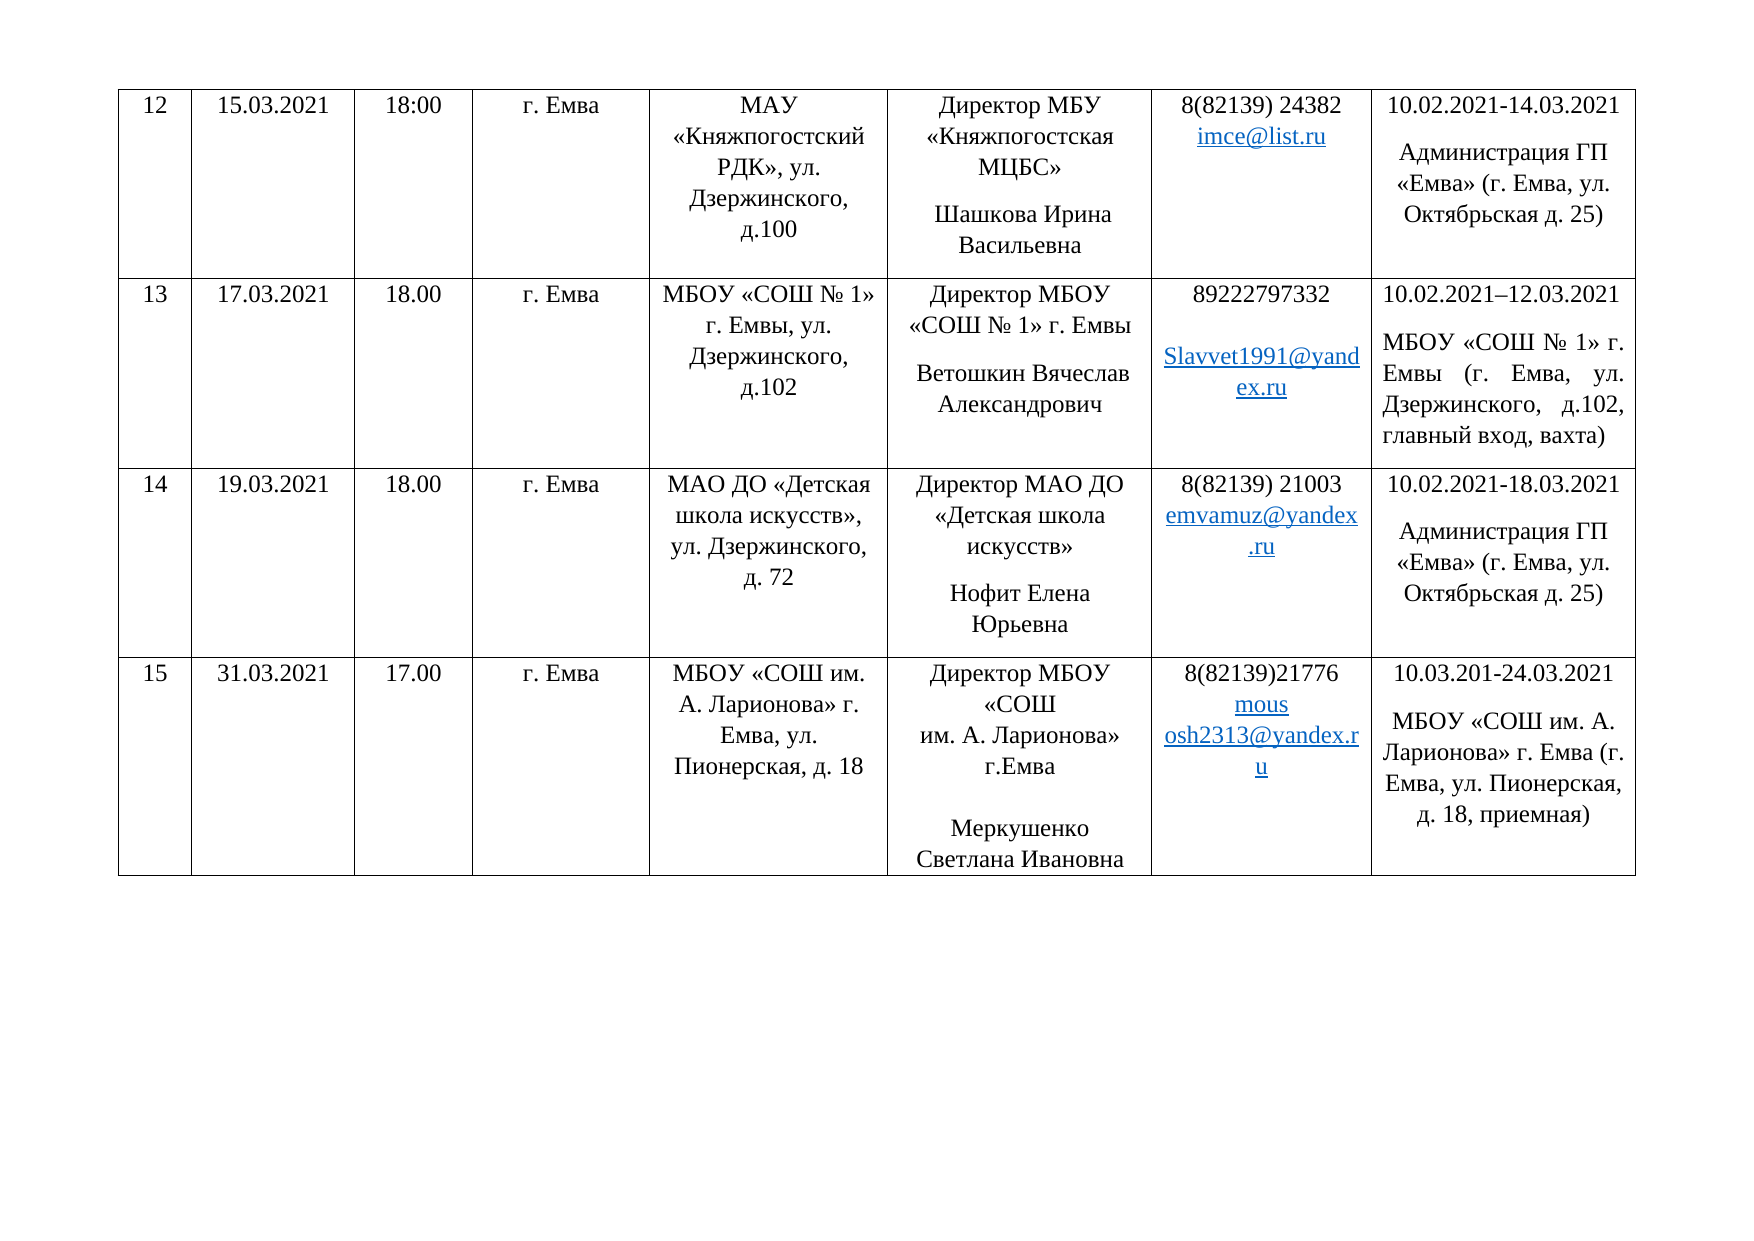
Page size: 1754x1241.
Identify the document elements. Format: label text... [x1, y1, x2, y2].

table_cell 10.02.2021–12.03.2021 МБОУ «СОШ № 1» г. Емвы (г. Емва, ул. Дзержинского, д.102, главный вход, вахта) [1372, 279, 1635, 468]
table_cell 14 [119, 469, 191, 657]
table_cell 19.03.2021 [192, 469, 354, 657]
table_cell 17.03.2021 [192, 279, 354, 468]
table_cell 8(82139)21776 mousosh2313@yandex.ru [1152, 658, 1371, 875]
table_cell 18.00 [355, 469, 472, 657]
table_cell 10.02.2021-14.03.2021 Администрация ГП «Емва» (г. Емва, ул. Октябрьская д. 25) [1372, 90, 1635, 278]
table_cell 89222797332 Slavvet1991@yandex.ru [1152, 279, 1371, 468]
table_cell г. Емва [473, 279, 649, 468]
table_cell г. Емва [473, 90, 649, 278]
table_cell 10.02.2021-18.03.2021 Администрация ГП «Емва» (г. Емва, ул. Октябрьская д. 25) [1372, 469, 1635, 657]
table_cell МАО ДО «Детская школа искусств», ул. Дзержинского, д. 72 [650, 469, 887, 657]
table_cell г. Емва [473, 469, 649, 657]
table_cell МБОУ «СОШ № 1» г. Емвы, ул. Дзержинского, д.102 [650, 279, 887, 468]
table_cell 8(82139) 21003 emvamuz@yandex.ru [1152, 469, 1371, 657]
table_cell 15 [119, 658, 191, 875]
table_cell г. Емва [473, 658, 649, 875]
table_cell Директор МБОУ «СОШ им. А. Ларионова» г.Емва Меркушенко Светлана Ивановна [888, 658, 1151, 875]
table_cell Директор МАО ДО «Детская школа искусств» Нофит Елена Юрьевна [888, 469, 1151, 657]
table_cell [1152, 90, 1371, 278]
table_cell 18.00 [355, 279, 472, 468]
table_cell 18:00 [355, 90, 472, 278]
table_cell МАУ «Княжпогостский РДК», ул. Дзержинского, д.100 [650, 90, 887, 278]
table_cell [888, 90, 1151, 278]
table_cell МБОУ «СОШ им. А. Ларионова» г. Емва, ул. Пионерская, д. 18 [650, 658, 887, 875]
table_cell 17.00 [355, 658, 472, 875]
table_cell 12 [119, 90, 191, 278]
table_cell 10.03.201-24.03.2021 МБОУ «СОШ им. А. Ларионова» г. Емва (г. Емва, ул. Пионерская, д. 18, приемная) [1372, 658, 1635, 875]
table_cell Директор МБОУ «СОШ № 1» г. Емвы Ветошкин Вячеслав Александрович [888, 279, 1151, 468]
table_cell 15.03.2021 [192, 90, 354, 278]
table_cell 13 [119, 279, 191, 468]
table_cell 31.03.2021 [192, 658, 354, 875]
